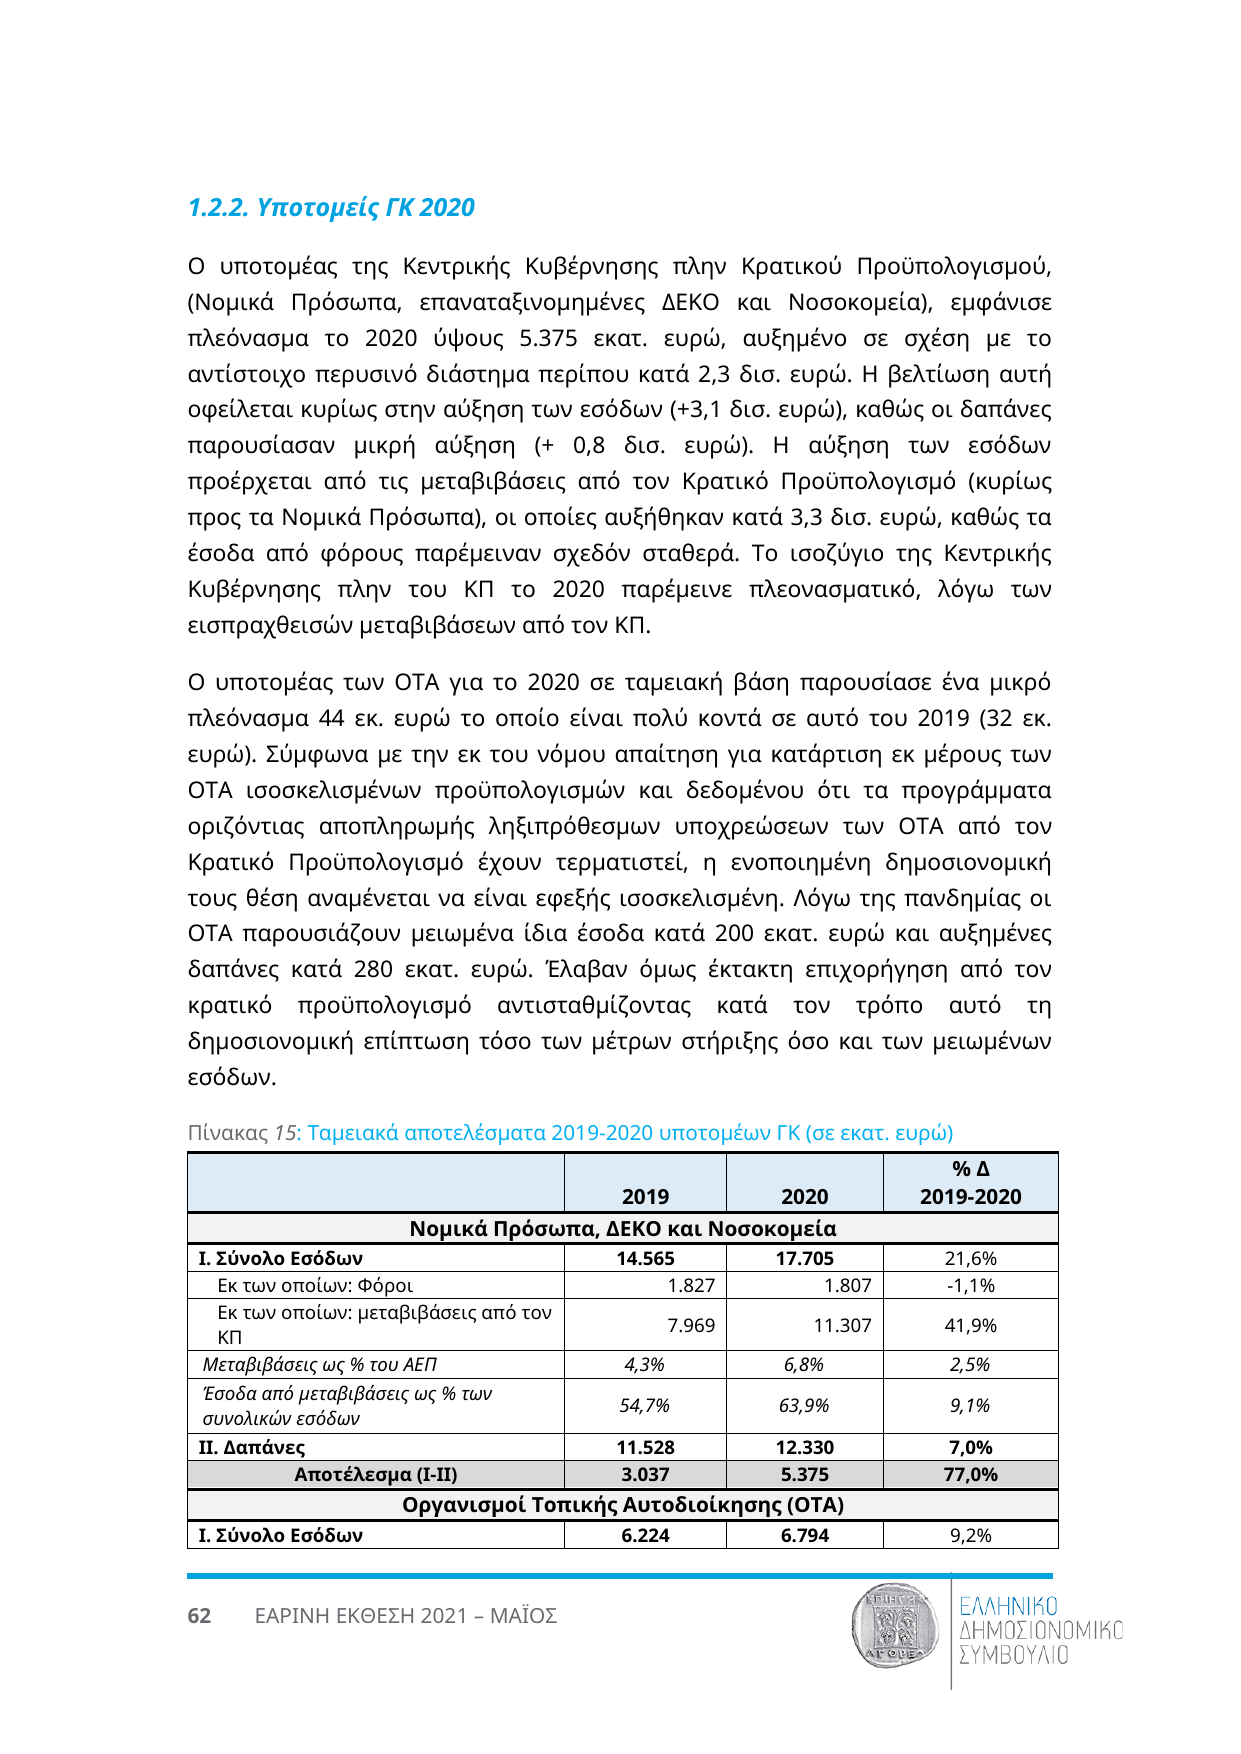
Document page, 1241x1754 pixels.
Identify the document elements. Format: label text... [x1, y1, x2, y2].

table_cell 63,9% [727, 1379, 883, 1433]
table_cell 7.969 [565, 1299, 726, 1350]
table_cell Ι. Σύνολο Εσόδων [188, 1245, 564, 1271]
table_cell ΙΙ. Δαπάνες [188, 1434, 564, 1460]
table_cell 2019-2020 [884, 1182, 1058, 1211]
table_header % Δ [884, 1154, 1058, 1182]
table_cell Αποτέλεσμα (Ι-ΙΙ) [188, 1461, 564, 1487]
table_cell 2,5% [884, 1351, 1058, 1378]
table_cell 54,7% [565, 1379, 726, 1433]
table_cell Ι. Σύνολο Εσόδων [188, 1522, 564, 1548]
table_cell 4,3% [565, 1351, 726, 1378]
table_cell [188, 1182, 564, 1211]
list Υποτομείς ΓΚ 2020 [187, 190, 1053, 224]
table_cell 6,8% [727, 1351, 883, 1378]
table_cell Μεταβιβάσεις ως % του ΑΕΠ [188, 1351, 564, 1378]
table_cell 1.807 [727, 1272, 883, 1298]
table_cell 2020 [727, 1182, 883, 1211]
table_cell 9,2% [884, 1522, 1058, 1548]
table_cell Νομικά Πρόσωπα, ΔΕΚΟ και Νοσοκομεία [188, 1214, 1058, 1242]
text Ο υποτομέας της Κεντρικής Κυβέρνησης πλην Κρατικού Προϋπολογισμού, (Νομικά Πρόσωπα, επαναταξινομημένες ΔΕΚΟ και Νοσοκομεία), εμφάνισε πλεόνασμα το 2020 ύψους 5.375 εκατ. ευρώ, αυξημένο σε σχέση με το αντίστοιχο περυσινό διάστημα περίπου κατά 2,3 δισ. ευρώ. Η βελτίωση αυτή οφείλεται κυρίως στην αύξηση των εσόδων (+3,1 δισ. ευρώ), καθώς οι δαπάνες παρουσίασαν μικρή αύξηση (+ 0,8 δισ. ευρώ). Η αύξηση των εσόδων προέρχεται από τις μεταβιβάσεις από τον Κρατικό Προϋπολογισμό (κυρίως προς τα Νομικά Πρόσωπα), οι οποίες αυξήθηκαν κατά 3,3 δισ. ευρώ, καθώς τα έσοδα από φόρους παρέμειναν σχεδόν σταθερά. Το ισοζύγιο της Κεντρικής Κυβέρνησης πλην του ΚΠ το 2020 παρέμεινε πλεονασματικό, λόγω των εισπραχθεισών μεταβιβάσεων από τον ΚΠ. [187, 250, 1053, 640]
table_cell 14.565 [565, 1245, 726, 1271]
table_cell 12.330 [727, 1434, 883, 1460]
text Ο υποτομέας των ΟΤΑ για το 2020 σε ταμειακή βάση παρουσίασε ένα μικρό πλεόνασμα 44 εκ. ευρώ το οποίο είναι πολύ κοντά σε αυτό του 2019 (32 εκ. ευρώ). Σύμφωνα με την εκ του νόμου απαίτηση για κατάρτιση εκ μέρους των OTA ισοσκελισμένων προϋπολογισμών και δεδομένου ότι τα προγράμματα οριζόντιας αποπληρωμής ληξιπρόθεσμων υποχρεώσεων των ΟΤΑ από τον Κρατικό Προϋπολογισμό έχουν τερματιστεί, η ενοποιημένη δημοσιονομική τους θέση αναμένεται να είναι εφεξής ισοσκελισμένη. Λόγω της πανδημίας οι ΟΤΑ παρουσιάζουν μειωμένα ίδια έσοδα κατά 200 εκατ. ευρώ και αυξημένες δαπάνες κατά 280 εκατ. ευρώ. Έλαβαν όμως έκτακτη επιχορήγηση από τον κρατικό προϋπολογισμό αντισταθμίζοντας κατά τον τρόπο αυτό τη δημοσιονομική επίπτωση τόσο των μέτρων στήριξης όσο και των μειωμένων εσόδων. [187, 666, 1053, 1092]
table_cell 1.827 [565, 1272, 726, 1298]
text Πίνακας 15: Ταμειακά αποτελέσματα 2019-2020 υποτομέων ΓΚ (σε εκατ. ευρώ) [187, 1118, 1053, 1146]
table_header [565, 1154, 726, 1182]
table_header [727, 1154, 883, 1182]
table_cell 3.037 [565, 1461, 726, 1487]
table_cell 41,9% [884, 1299, 1058, 1350]
table_cell Έσοδα από μεταβιβάσεις ως % των συνολικών εσόδων [188, 1379, 564, 1433]
picture [851, 1572, 1123, 1690]
table_cell Εκ των οποίων: μεταβιβάσεις από τον ΚΠ [188, 1299, 564, 1350]
table_cell 17.705 [727, 1245, 883, 1271]
table_cell 2019 [565, 1182, 726, 1211]
table_cell 11.307 [727, 1299, 883, 1350]
table_cell 6.794 [727, 1522, 883, 1548]
table_cell 6.224 [565, 1522, 726, 1548]
table_cell 9,1% [884, 1379, 1058, 1433]
table_cell Εκ των οποίων: Φόροι [188, 1272, 564, 1298]
table_header [188, 1154, 564, 1182]
table_cell 77,0% [884, 1461, 1058, 1487]
table_cell 21,6% [884, 1245, 1058, 1271]
table_cell 7,0% [884, 1434, 1058, 1460]
table_cell -1,1% [884, 1272, 1058, 1298]
table_cell 11.528 [565, 1434, 726, 1460]
table_cell Οργανισμοί Τοπικής Αυτοδιοίκησης (ΟΤΑ) [188, 1491, 1058, 1519]
table_cell 5.375 [727, 1461, 883, 1487]
